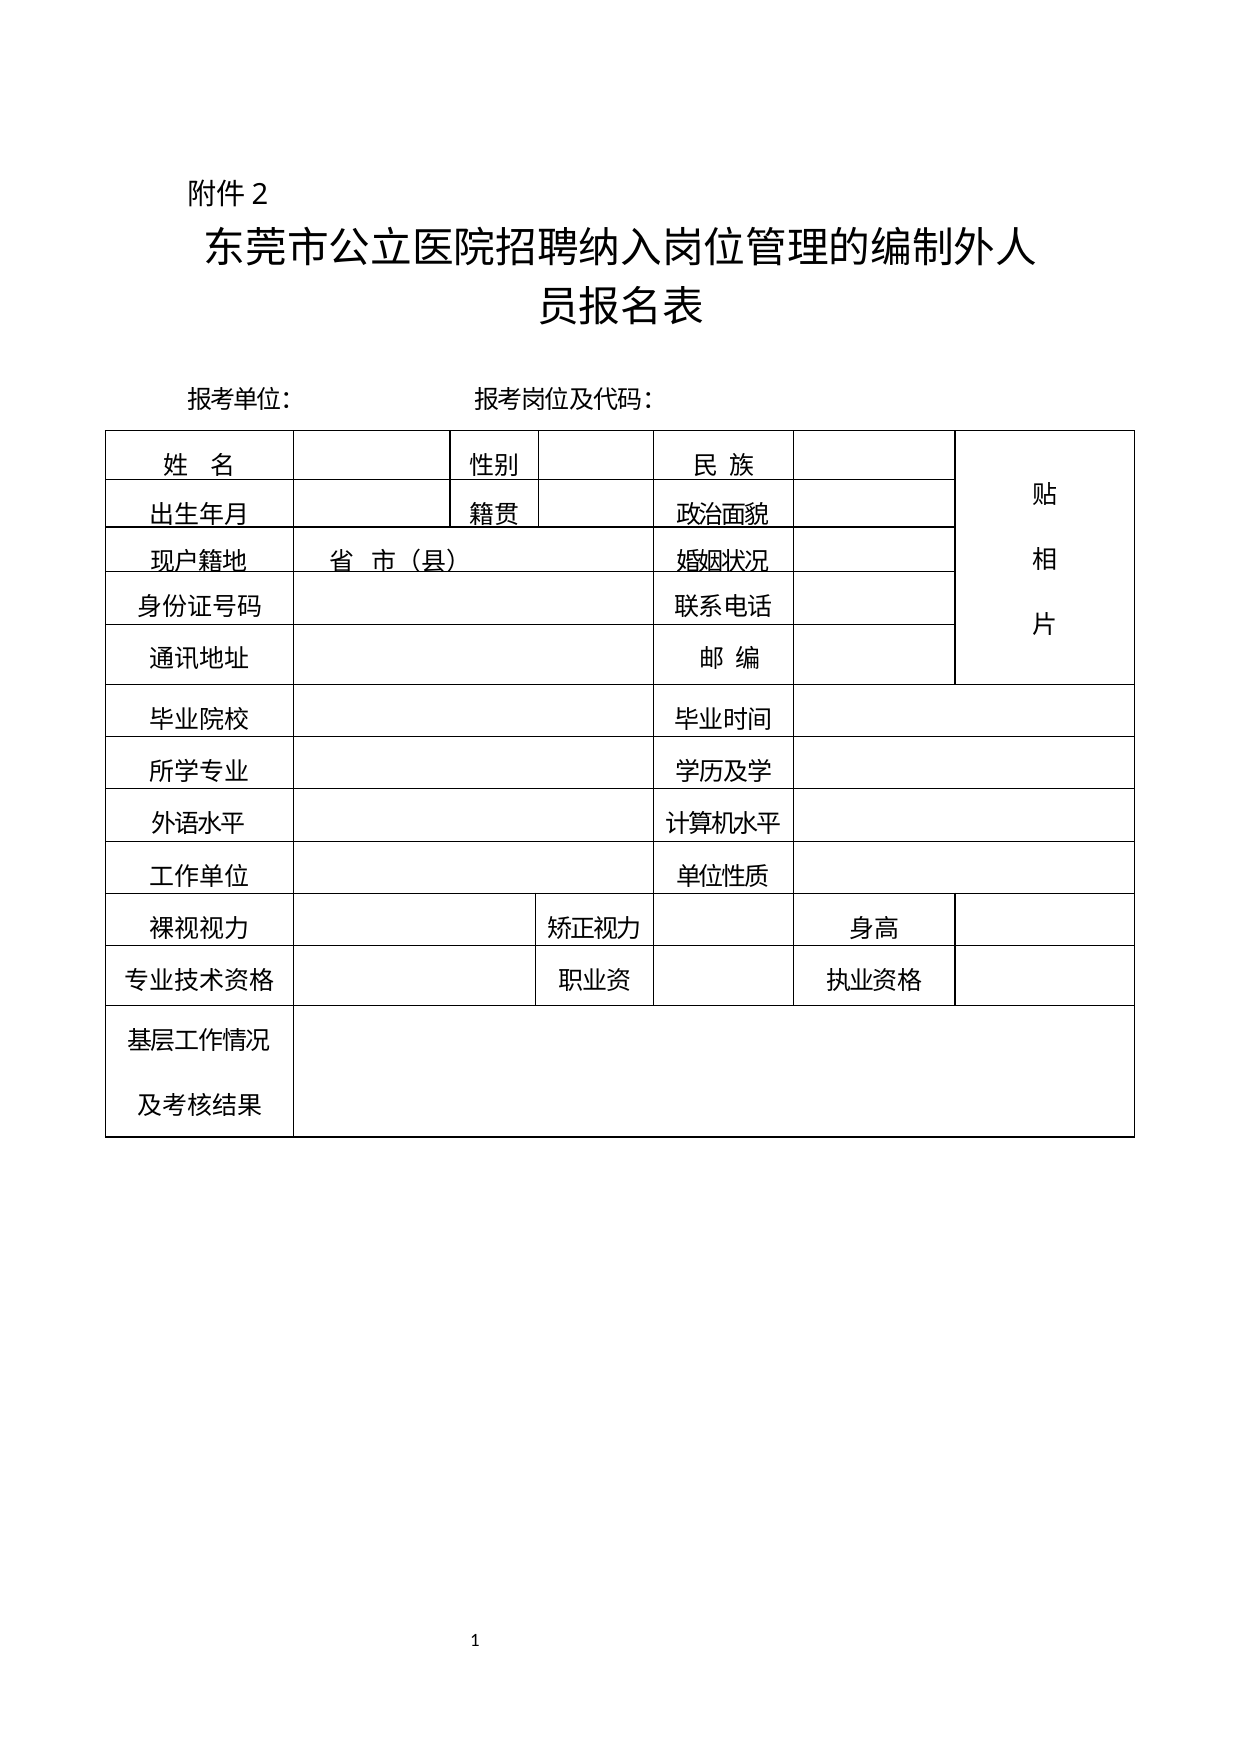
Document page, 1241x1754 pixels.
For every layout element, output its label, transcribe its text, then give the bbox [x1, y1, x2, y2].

table_cell [794, 572, 954, 623]
table_header 民 族 [654, 431, 793, 479]
table_cell 出生年月 [106, 480, 293, 526]
text 报考单位： 报考岗位及代码： [187, 365, 1053, 430]
table_cell [294, 789, 653, 841]
table_cell 所学专业 [106, 737, 293, 788]
table_cell 通讯地址 [106, 625, 293, 684]
table_cell [294, 894, 535, 945]
table_cell 工作单位 [106, 842, 293, 893]
table_cell 学历及学位 [654, 737, 793, 788]
table_cell [794, 528, 954, 571]
table_cell 基层工作情况及考核结果 [106, 1006, 293, 1136]
table_cell 裸视视力 [106, 894, 293, 945]
table_cell [294, 1006, 1134, 1136]
table_cell 省 市（县） [294, 528, 653, 571]
table_cell [794, 789, 1134, 841]
table_cell [956, 946, 1134, 1005]
table_cell [294, 685, 653, 736]
table_cell 婚姻状况 [654, 528, 793, 571]
table_cell [654, 946, 793, 1005]
table_cell 外语水平 [106, 789, 293, 841]
table_cell 身高 [794, 894, 954, 945]
table_cell [294, 737, 653, 788]
table_cell [794, 480, 954, 526]
table_header 性别 [451, 431, 538, 479]
table_cell [794, 685, 1134, 736]
table_header [294, 431, 449, 479]
table_cell 毕业院校 [106, 685, 293, 736]
table_cell 执业资格 [794, 946, 954, 1005]
table_cell [294, 842, 653, 893]
table_cell 毕业时间 [654, 685, 793, 736]
table_header [794, 431, 954, 479]
table_cell 单位性质 [654, 842, 793, 893]
table_cell [294, 572, 653, 623]
table_cell 联系电话 [654, 572, 793, 623]
table_cell [294, 480, 449, 526]
text 附件2 [187, 158, 1053, 216]
table_cell 矫正视力 [536, 894, 653, 945]
table_cell [794, 625, 954, 684]
table_cell 籍贯 [451, 480, 538, 526]
table_cell 邮 编 [654, 625, 793, 684]
table_header [539, 431, 653, 479]
table_header 姓 名 [106, 431, 293, 479]
table_cell [539, 480, 653, 526]
table_cell [294, 946, 535, 1005]
table_cell [654, 894, 793, 945]
text 东莞市公立医院招聘纳入岗位管理的编制外人员报名表 [187, 216, 1053, 333]
table_cell 专业技术资格 [106, 946, 293, 1005]
table_cell 现户籍地 [106, 528, 293, 571]
table_cell [794, 842, 1134, 893]
table_header 贴 相 片 [956, 431, 1134, 684]
table_cell 政治面貌 [654, 480, 793, 526]
table_cell 职业资格 [536, 946, 653, 1005]
table_cell 身份证号码 [106, 572, 293, 623]
table_cell 计算机水平 [654, 789, 793, 841]
table_cell [294, 625, 653, 684]
table_cell [794, 737, 1134, 788]
table_cell [956, 894, 1134, 945]
